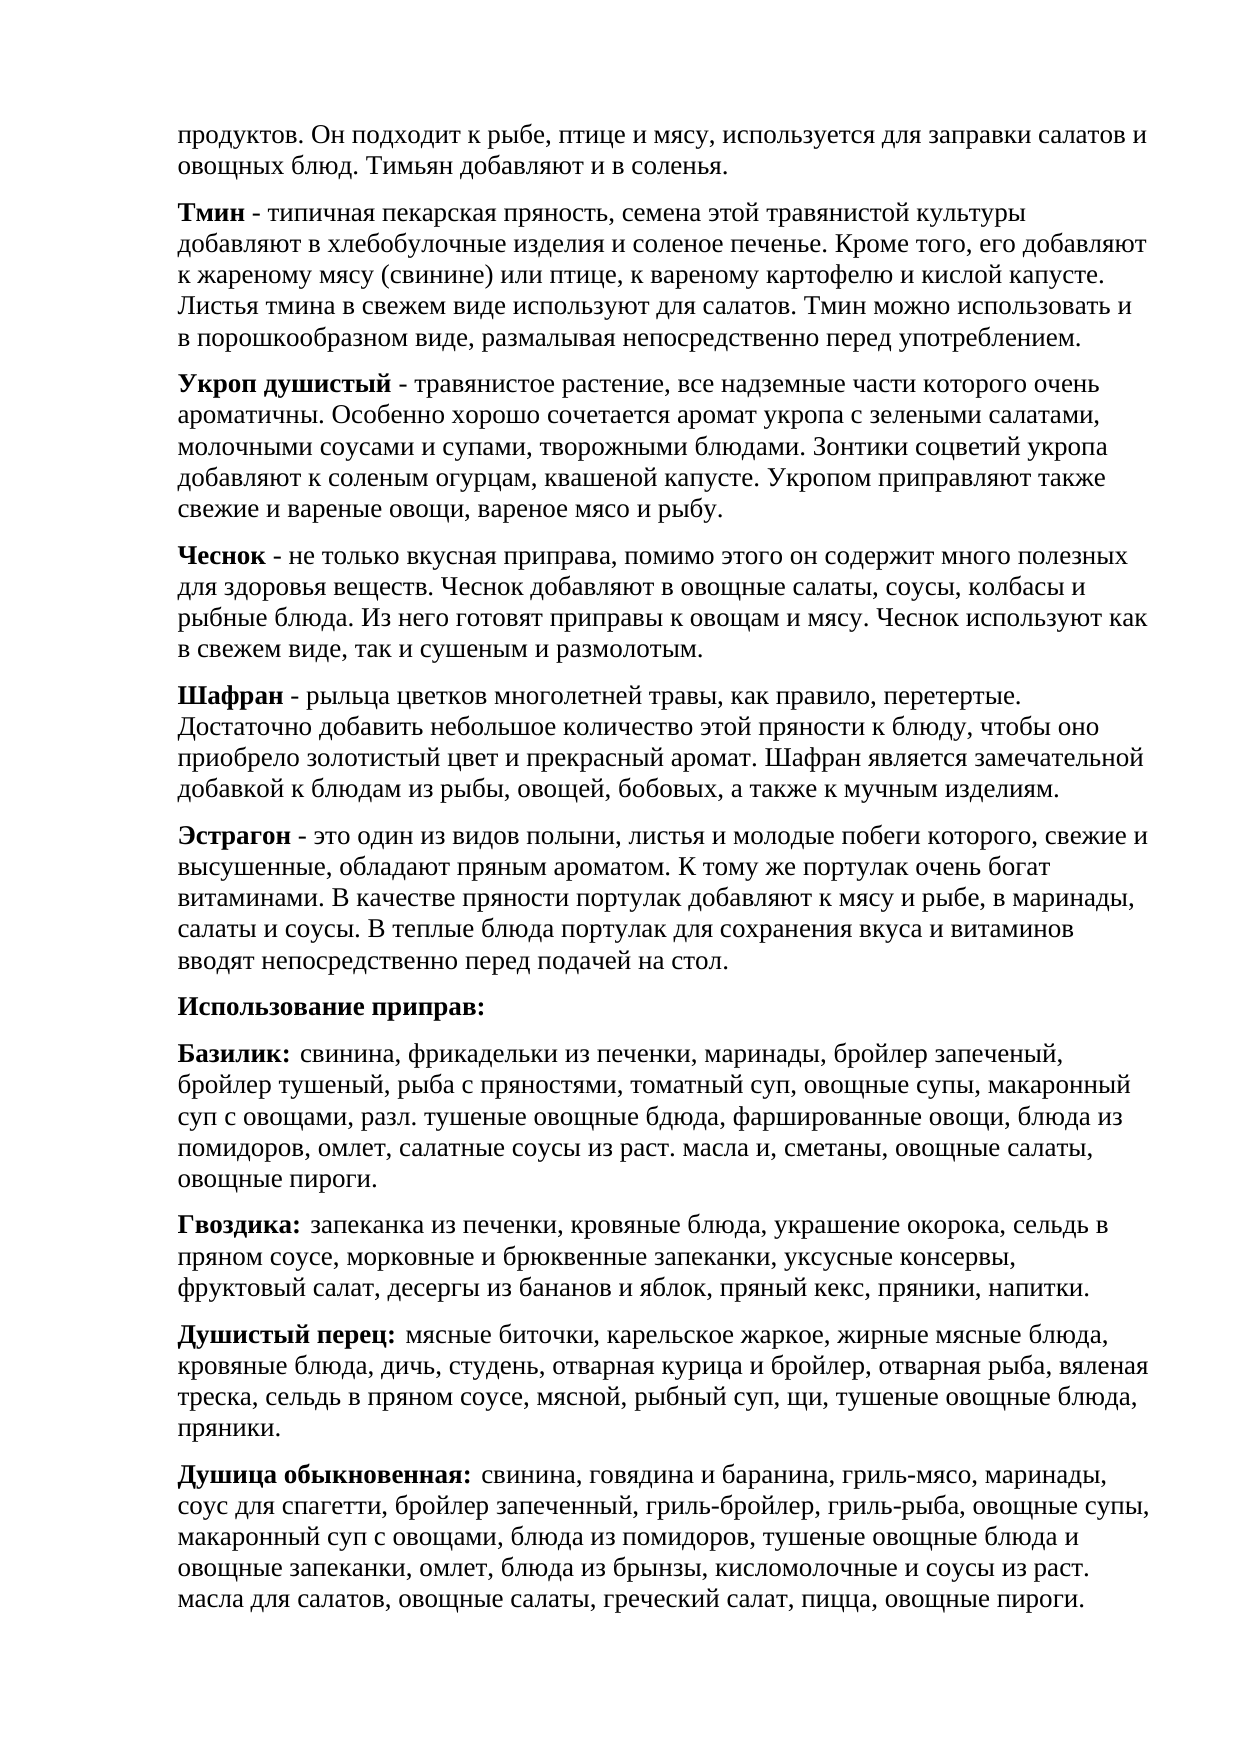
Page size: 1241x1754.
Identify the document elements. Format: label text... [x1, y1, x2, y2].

text Душистый перец: мясные биточки, карельское жаркое, жирные мясные блюда, кровяные блюда, дичь, студень, отварная курица и бройлер, отварная рыба, вяленая треска, сельдь в пряном соусе, мясной, рыбный суп, щи, тушеные овощные блюда, пряники. [177, 1318, 1152, 1442]
text Душица обыкновенная: свинина, говядина и баранина, гриль-мясо, маринады, соус для спагетти, бройлер запеченный, гриль-бройлер, гриль-рыба, овощные супы, макаронный суп с овощами, блюда из помидоров, тушеные овощные блюда и овощные запеканки, омлет, блюда из брынзы, кисломолочные и соусы из раст. масла для салатов, овощные салаты, греческий салат, пицца, овощные пироги. [177, 1458, 1152, 1614]
text Базилик: свинина, фрикадельки из печенки, маринады, бройлер запеченый, бройлер тушеный, рыба с пряностями, томатный суп, овощные супы, макаронный суп с овощами, разл. тушеные овощные бдюда, фаршированные овощи, блюда из помидоров, омлет, салатные соусы из раст. масла и, сметаны, овощные салаты, овощные пироги. [177, 1037, 1152, 1193]
text Тмин - типичная пекарская пряность, семена этой травянистой культуры добавляют в хлебобулочные изделия и соленое печенье. Кроме того, его добавляют к жареному мясу (свинине) или птице, к вареному картофелю и кислой капусте. Листья тмина в свежем виде используют для салатов. Тмин можно использовать и в порошкообразном виде, размалывая непосредственно перед употреблением. [177, 196, 1152, 352]
text Гвоздика: запеканка из печенки, кровяные блюда, украшение окорока, сельдь в пряном соусе, морковные и брюквенные запеканки, уксусные консервы, фруктовый салат, десергы из бананов и яблок, пряный кекс, пряники, напитки. [177, 1209, 1152, 1302]
text Эстрагон - это один из видов полыни, листья и молодые побеги которого, свежие и высушенные, обладают пряным ароматом. К тому же портулак очень богат витаминами. В качестве пряности портулак добавляют к мясу и рыбе, в маринады, салаты и соусы. В теплые блюда портулак для сохранения вкуса и витаминов вводят непосредственно перед подачей на стол. [177, 819, 1152, 975]
text Укроп душистый - травянистое растение, все надземные части которого очень ароматичны. Особенно хорошо сочетается аромат укропа с зелеными салатами, молочными соусами и супами, творожными блюдами. Зонтики соцветий укропа добавляют к соленым огурцам, квашеной капусте. Укропом приправляют также свежие и вареные овощи, вареное мясо и рыбу. [177, 367, 1152, 523]
text Использование приправ: [177, 991, 1152, 1022]
text Шафран - рыльца цветков многолетней травы, как правило, перетертые. Достаточно добавить небольшое количество этой пряности к блюду, чтобы оно приобрело золотистый цвет и прекрасный аромат. Шафран является замечательной добавкой к блюдам из рыбы, овощей, бобовых, а также к мучным изделиям. [177, 679, 1152, 803]
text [177, 118, 1152, 180]
text Чеснок - не только вкусная приправа, помимо этого он содержит много полезных для здоровья веществ. Чеснок добавляют в овощные салаты, соусы, колбасы и рыбные блюда. Из него готовят приправы к овощам и мясу. Чеснок используют как в свежем виде, так и сушеным и размолотым. [177, 539, 1152, 663]
